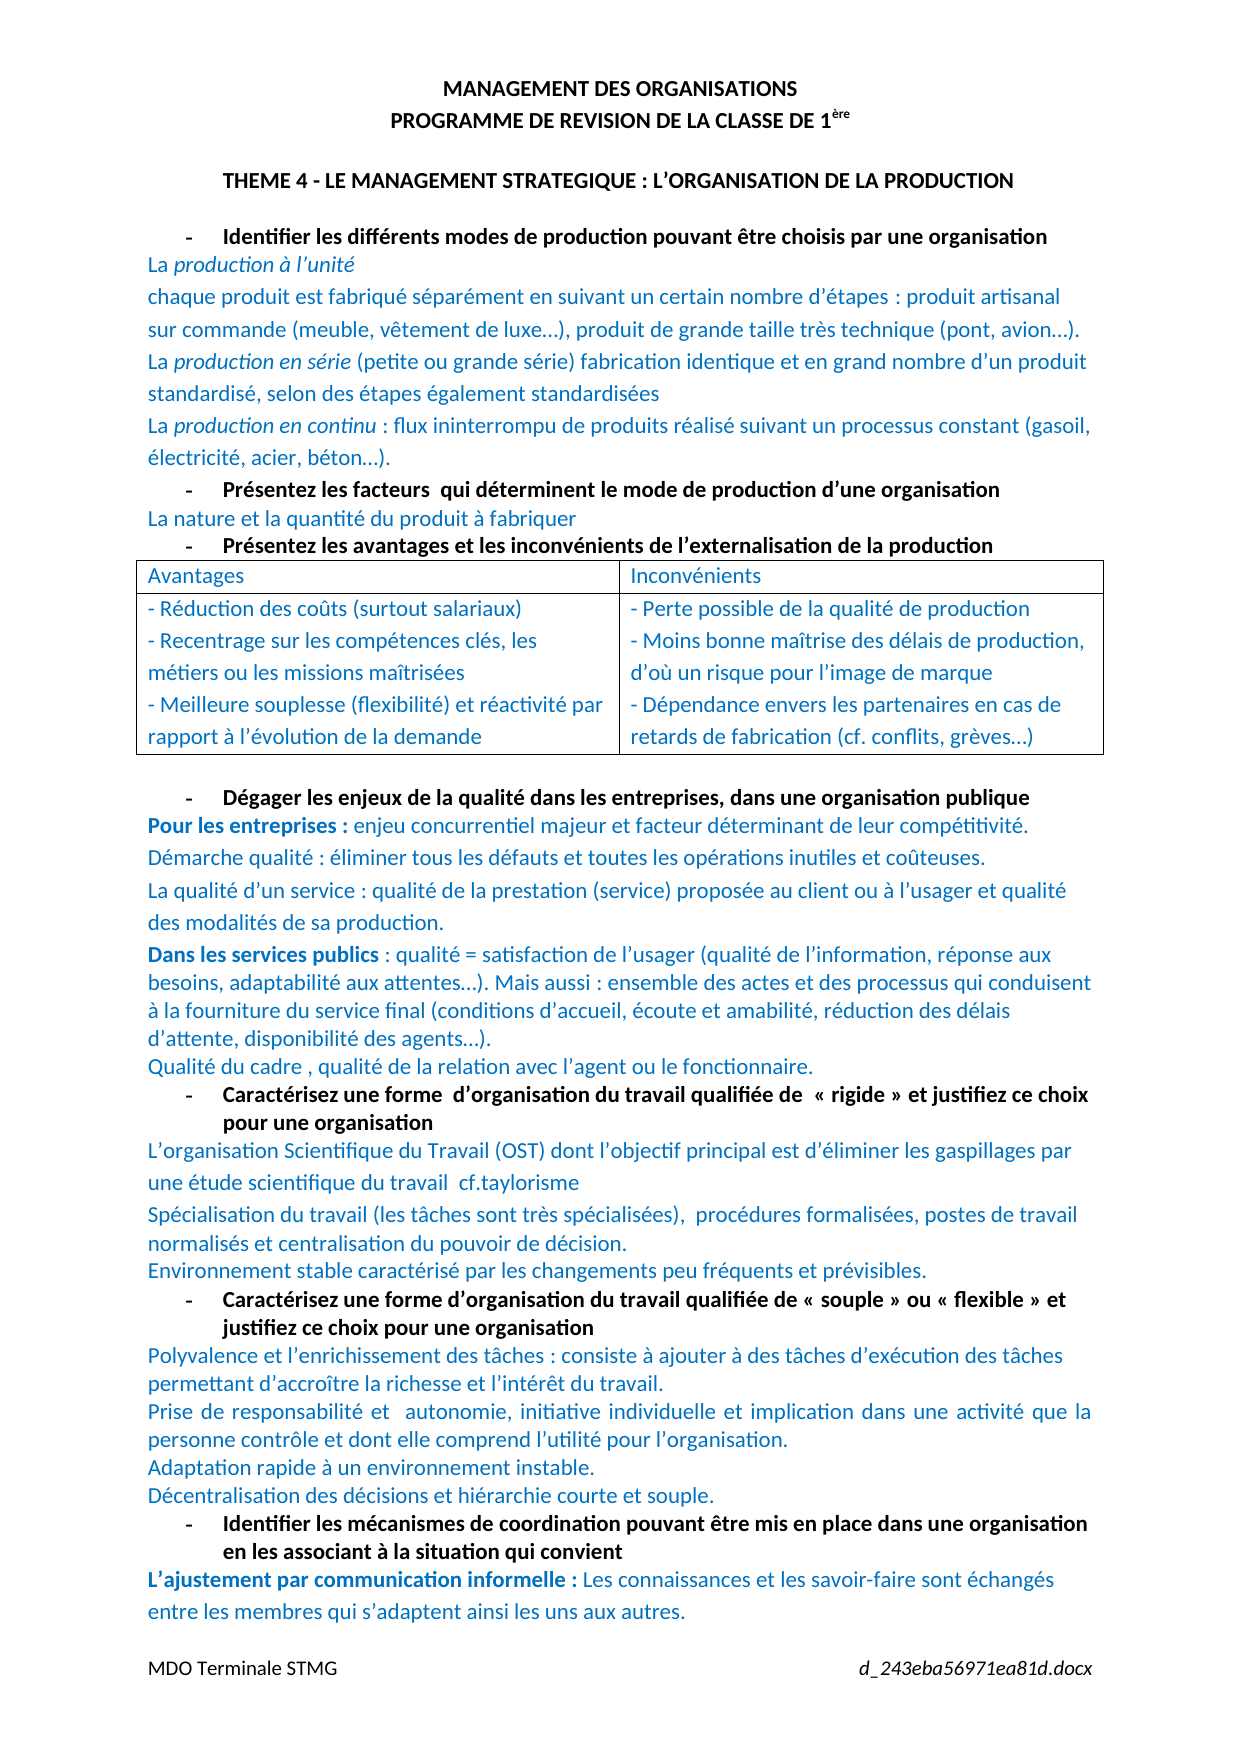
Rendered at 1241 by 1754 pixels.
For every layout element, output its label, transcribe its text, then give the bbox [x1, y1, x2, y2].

list Identifier les mécanismes de coordination pouvant être mis en place dans une organisation en les associant à la situation qui convient [185, 1509, 1093, 1565]
text Dans les services publics : qualité = satisfaction de l’usager (qualité de l’information, réponse aux besoins, adaptabilité aux attentes…). Mais aussi : ensemble des actes et des processus qui conduisent à la fourniture du service final (conditions d’accueil, écoute et amabilité, réduction des délais d’attente, disponibilité des agents…). [148, 940, 1093, 1052]
list Dégager les enjeux de la qualité dans les entreprises, dans une organisation publique [185, 783, 1093, 811]
text Décentralisation des décisions et hiérarchie courte et souple. [148, 1481, 1093, 1509]
list Identifier les différents modes de production pouvant être choisis par une organisation [185, 222, 1093, 250]
text La nature et la quantité du produit à fabriquer [148, 504, 1093, 532]
text chaque produit est fabriqué séparément en suivant un certain nombre d’étapes : produit artisanal sur commande (meuble, vêtement de luxe…), produit de grande taille très technique (pont, avion…). [148, 282, 1093, 343]
table_cell - Perte possible de la qualité de production - Moins bonne maîtrise des délais de production, d’où un risque pour l’image de marque - Dépendance envers les partenaires en cas de retards de fabrication (cf. conflits, grèves…) [620, 594, 1103, 754]
text L’ajustement par communication informelle : Les connaissances et les savoir-faire sont échangés entre les membres qui s’adaptent ainsi les uns aux autres. [148, 1565, 1093, 1625]
text Spécialisation du travail (les tâches sont très spécialisées), procédures formalisées, postes de travail normalisés et centralisation du pouvoir de décision. [148, 1201, 1093, 1257]
text Polyvalence et l’enrichissement des tâches : consiste à ajouter à des tâches d’exécution des tâches permettant d’accroître la richesse et l’intérêt du travail. [148, 1341, 1093, 1397]
text Environnement stable caractérisé par les changements peu fréquents et prévisibles. [148, 1257, 1093, 1285]
text Prise de responsabilité et autonomie, initiative individuelle et implication dans une activité que la personne contrôle et dont elle comprend l’utilité pour l’organisation. [148, 1397, 1093, 1453]
list Présentez les facteurs qui déterminent le mode de production d’une organisation [185, 476, 1093, 504]
list Caractérisez une forme d’organisation du travail qualifiée de « rigide » et justifiez ce choix pour une organisation [185, 1080, 1093, 1136]
text Démarche qualité : éliminer tous les défauts et toutes les opérations inutiles et coûteuses. [148, 843, 1093, 872]
text La production en série (petite ou grande série) fabrication identique et en grand nombre d’un produit standardisé, selon des étapes également standardisées [148, 347, 1093, 407]
text La production à l’unité [148, 250, 1093, 278]
text Pour les entreprises : enjeu concurrentiel majeur et facteur déterminant de leur compétitivité. [148, 811, 1093, 839]
text Qualité du cadre , qualité de la relation avec l’agent ou le fonctionnaire. [148, 1052, 1093, 1080]
text Adaptation rapide à un environnement instable. [148, 1453, 1093, 1481]
text La qualité d’un service : qualité de la prestation (service) proposée au client ou à l’usager et qualité des modalités de sa production. [148, 876, 1093, 936]
table_header Avantages [137, 561, 619, 593]
list THEME 4 - LE MANAGEMENT STRATEGIQUE : L’ORGANISATION DE LA PRODUCTION [223, 166, 1093, 194]
text L’organisation Scientifique du Travail (OST) dont l’objectif principal est d’éliminer les gaspillages par une étude scientifique du travail cf.taylorisme [148, 1136, 1093, 1196]
list Présentez les avantages et les inconvénients de l’externalisation de la production [185, 532, 1093, 560]
list Caractérisez une forme d’organisation du travail qualifiée de « souple » ou « flexible » et justifiez ce choix pour une organisation [185, 1285, 1093, 1341]
table_header Inconvénients [620, 561, 1103, 593]
text La production en continu : flux ininterrompu de produits réalisé suivant un processus constant (gasoil, électricité, acier, béton…). [148, 411, 1093, 471]
table_cell - Réduction des coûts (surtout salariaux) - Recentrage sur les compétences clés, les métiers ou les missions maîtrisées - Meilleure souplesse (flexibilité) et réactivité par rapport à l’évolution de la demande [137, 594, 619, 754]
